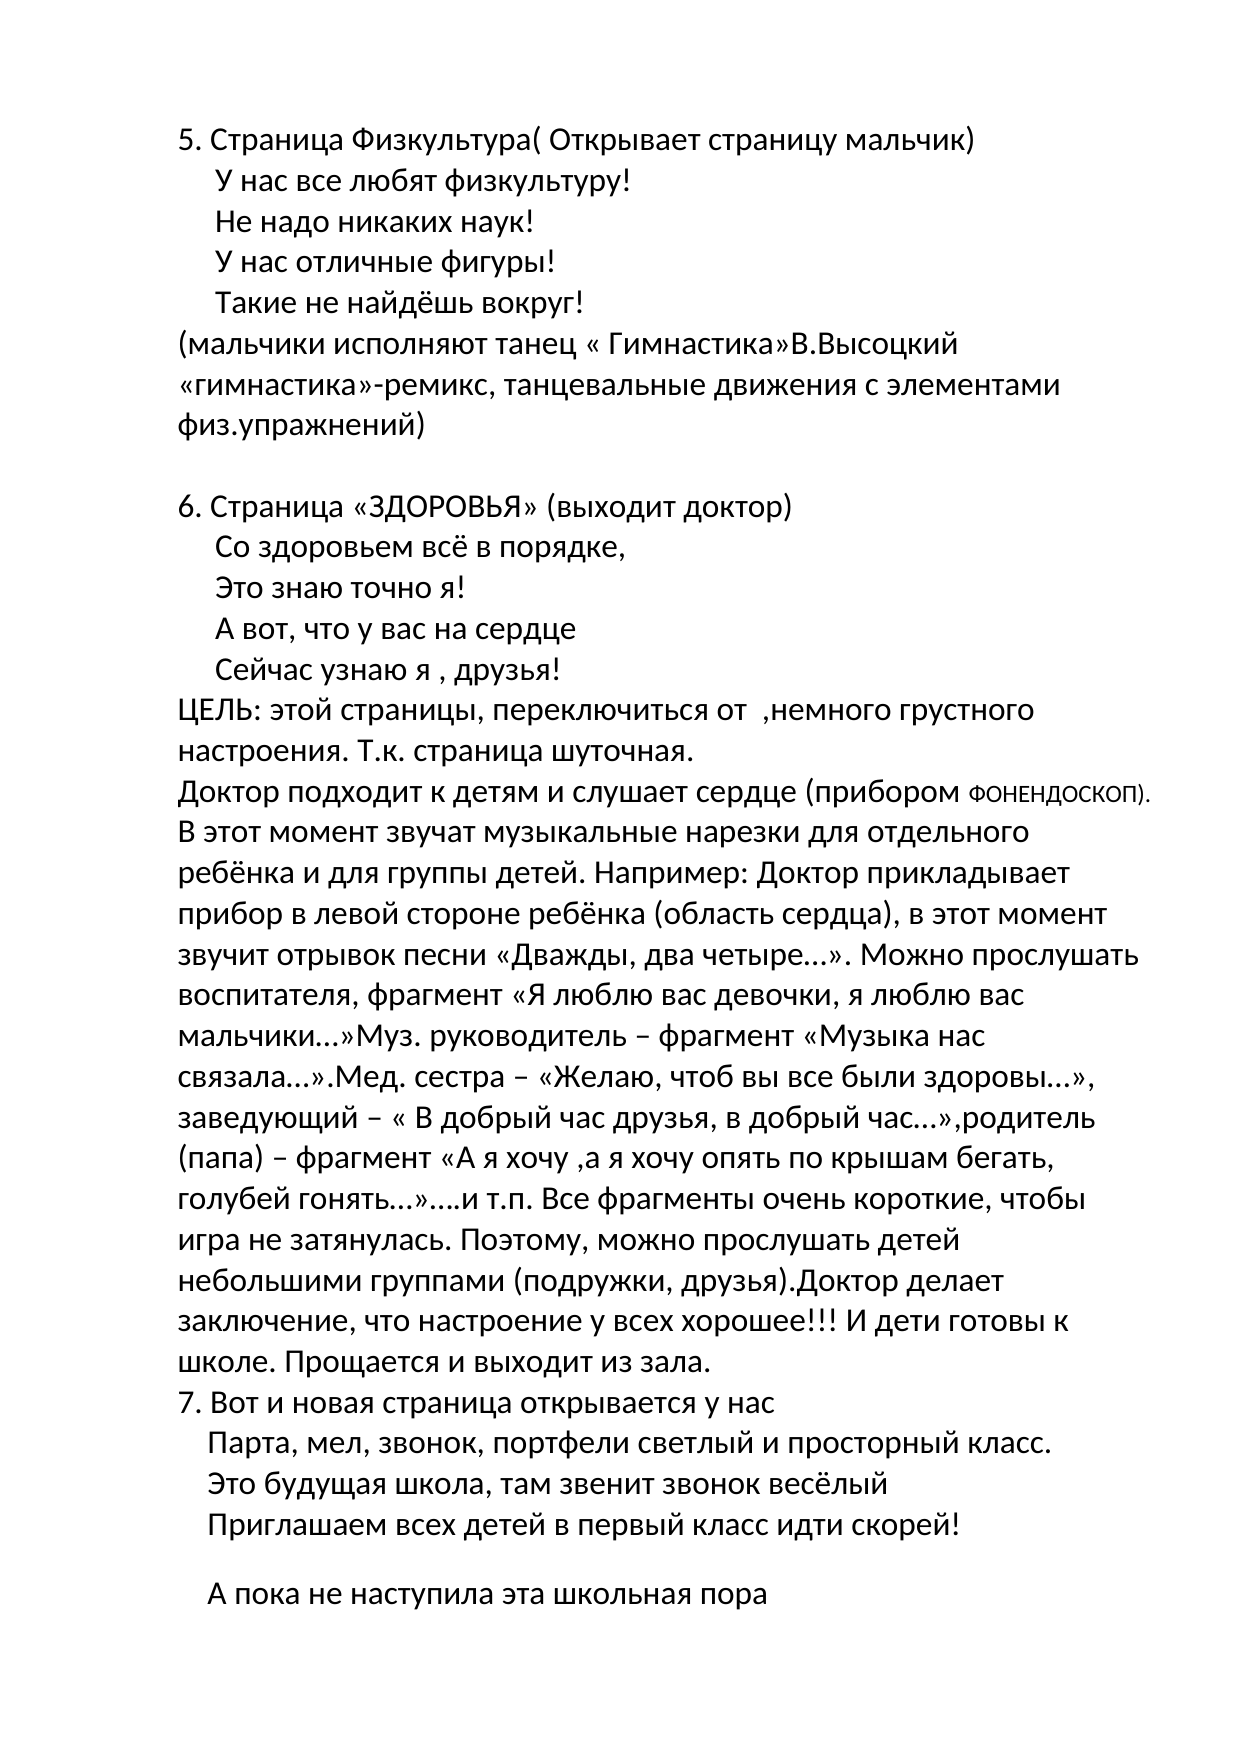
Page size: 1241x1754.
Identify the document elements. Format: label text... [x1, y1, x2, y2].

text Приглашаем всех детей в первый класс идти скорей! [177, 1503, 1152, 1544]
text Сейчас узнаю я , друзья! [177, 648, 1152, 688]
text А вот, что у вас на сердце [177, 607, 1152, 648]
text 5. Страница Физкультура( Открывает страницу мальчик) [177, 118, 1152, 159]
text Не надо никаких наук! [177, 199, 1152, 240]
text ЦЕЛЬ: этой страницы, переключиться от ,немного грустного настроения. Т.к. страница шуточная. [177, 688, 1152, 770]
text А пока не наступила эта школьная пора [177, 1572, 1152, 1612]
text У нас все любят физкультуру! [177, 159, 1152, 199]
text Это знаю точно я! [177, 566, 1152, 607]
text Это будущая школа, там звенит звонок весёлый [177, 1462, 1152, 1503]
text Такие не найдёшь вокруг! [177, 281, 1152, 322]
text Парта, мел, звонок, портфели светлый и просторный класс. [177, 1421, 1152, 1462]
text 7. Вот и новая страница открывается у нас [177, 1381, 1152, 1421]
text У нас отличные фигуры! [177, 240, 1152, 281]
text (мальчики исполняют танец « Гимнастика»В.Высоцкий «гимнастика»-ремикс, танцевальные движения с элементами физ.упражнений) [177, 322, 1152, 444]
text Доктор подходит к детям и слушает сердце (прибором ФОНЕНДОСКОП). [177, 770, 1152, 811]
text Со здоровьем всё в порядке, [177, 525, 1152, 566]
text 6. Страница «ЗДОРОВЬЯ» (выходит доктор) [177, 485, 1152, 525]
text В этот момент звучат музыкальные нарезки для отдельного ребёнка и для группы детей. Например: Доктор прикладывает прибор в левой стороне ребёнка (область сердца), в этот момент звучит отрывок песни «Дважды, два четыре…». Можно прослушать воспитателя, фрагмент «Я люблю вас девочки, я люблю вас мальчики…»Муз. руководитель – фрагмент «Музыка нас связала…».Мед. сестра – «Желаю, чтоб вы все были здоровы…», заведующий – « В добрый час друзья, в добрый час…»,родитель (папа) – фрагмент «А я хочу ,а я хочу опять по крышам бегать, голубей гонять…»….и т.п. Все фрагменты очень короткие, чтобы игра не затянулась. Поэтому, можно прослушать детей небольшими группами (подружки, друзья).Доктор делает заключение, что настроение у всех хорошее!!! И дети готовы к школе. Прощается и выходит из зала. [177, 811, 1152, 1381]
